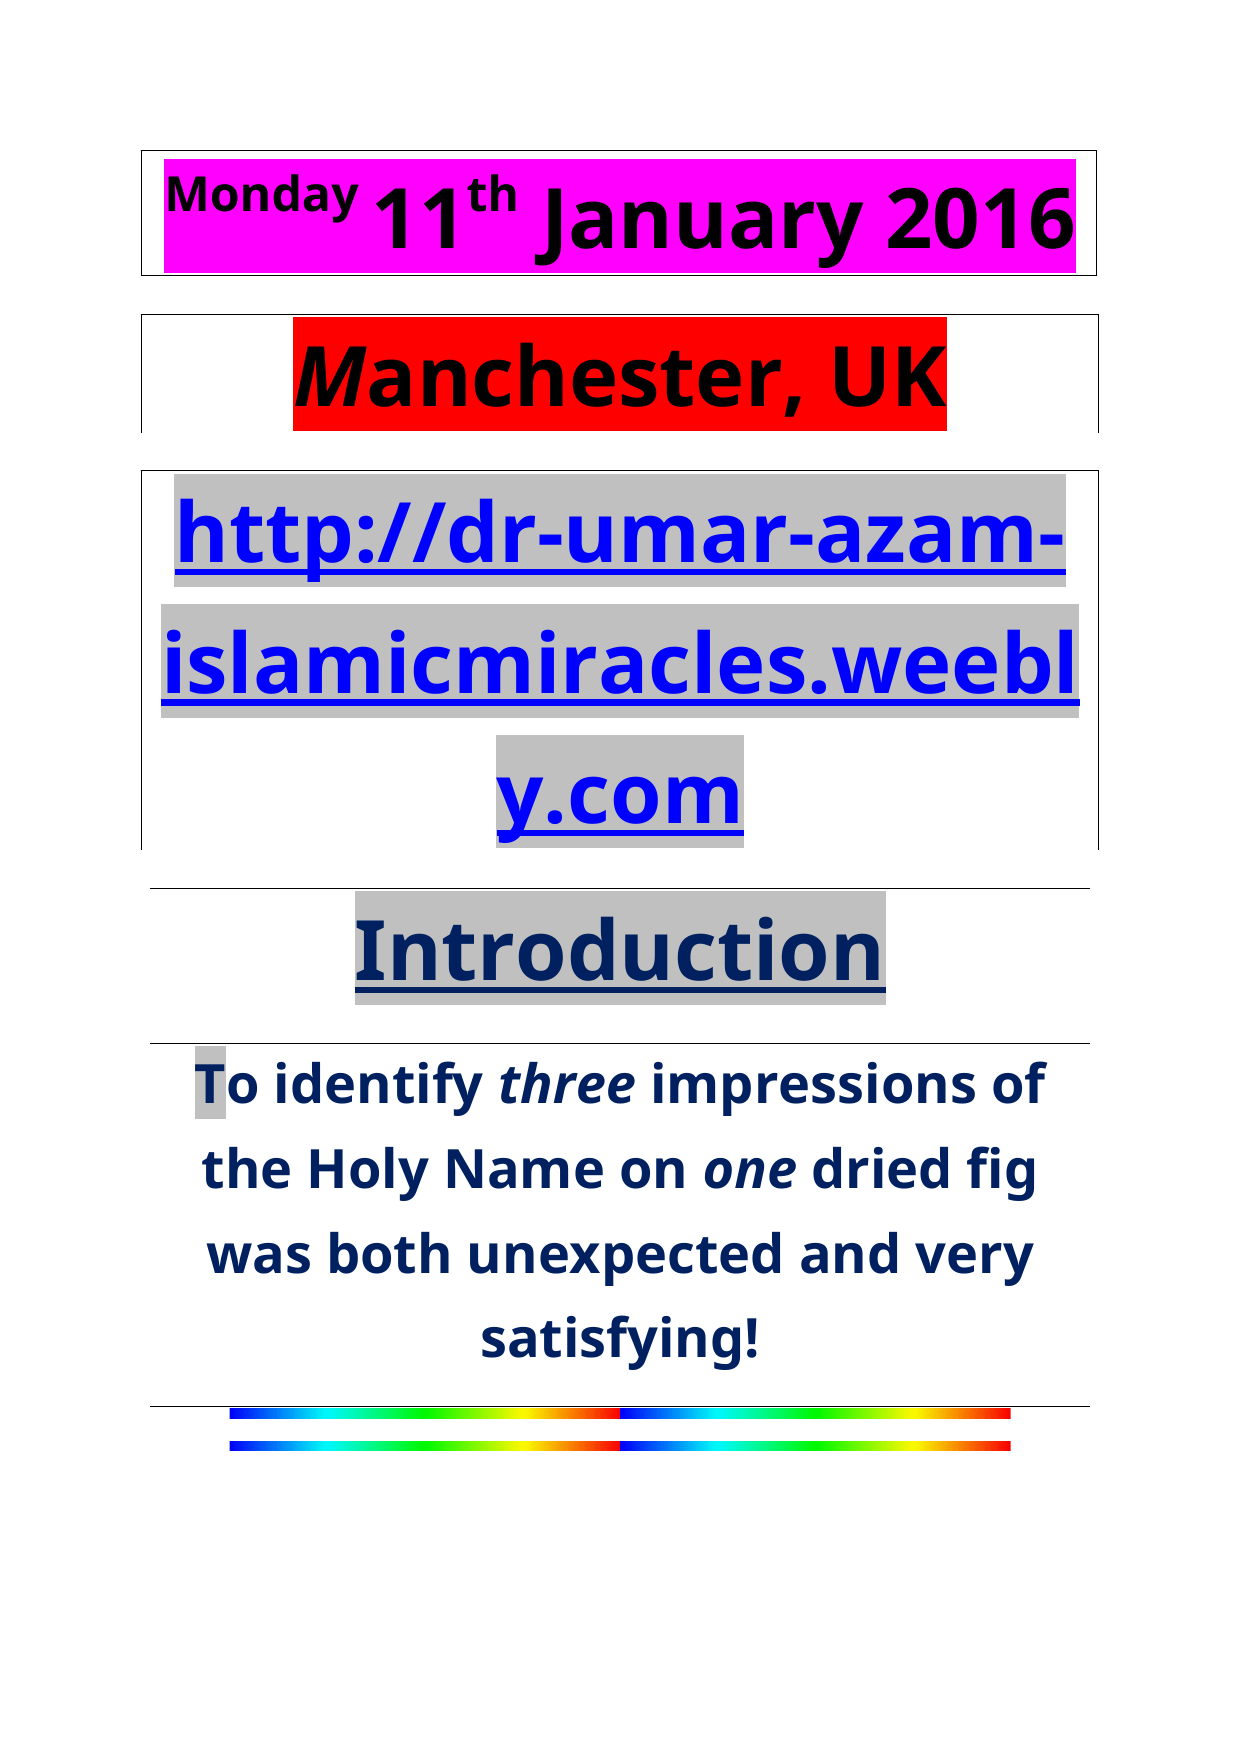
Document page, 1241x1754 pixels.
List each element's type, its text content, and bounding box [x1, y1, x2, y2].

text Manchester, UK [142, 315, 1098, 433]
text Monday 11th January 2016 [142, 151, 1096, 275]
picture [698, 1408, 1011, 1419]
picture [307, 1441, 683, 1451]
text http://dr-umar-azam-islamicmiracles.weebly.com [142, 471, 1098, 850]
text To identify three impressions of the Holy Name on one dried fig was both unexpected and very satisfying! [150, 1044, 1090, 1374]
picture [698, 1441, 1011, 1451]
picture [307, 1408, 683, 1419]
picture [229, 1408, 292, 1419]
text Introduction [150, 889, 1090, 1005]
picture [229, 1441, 292, 1451]
